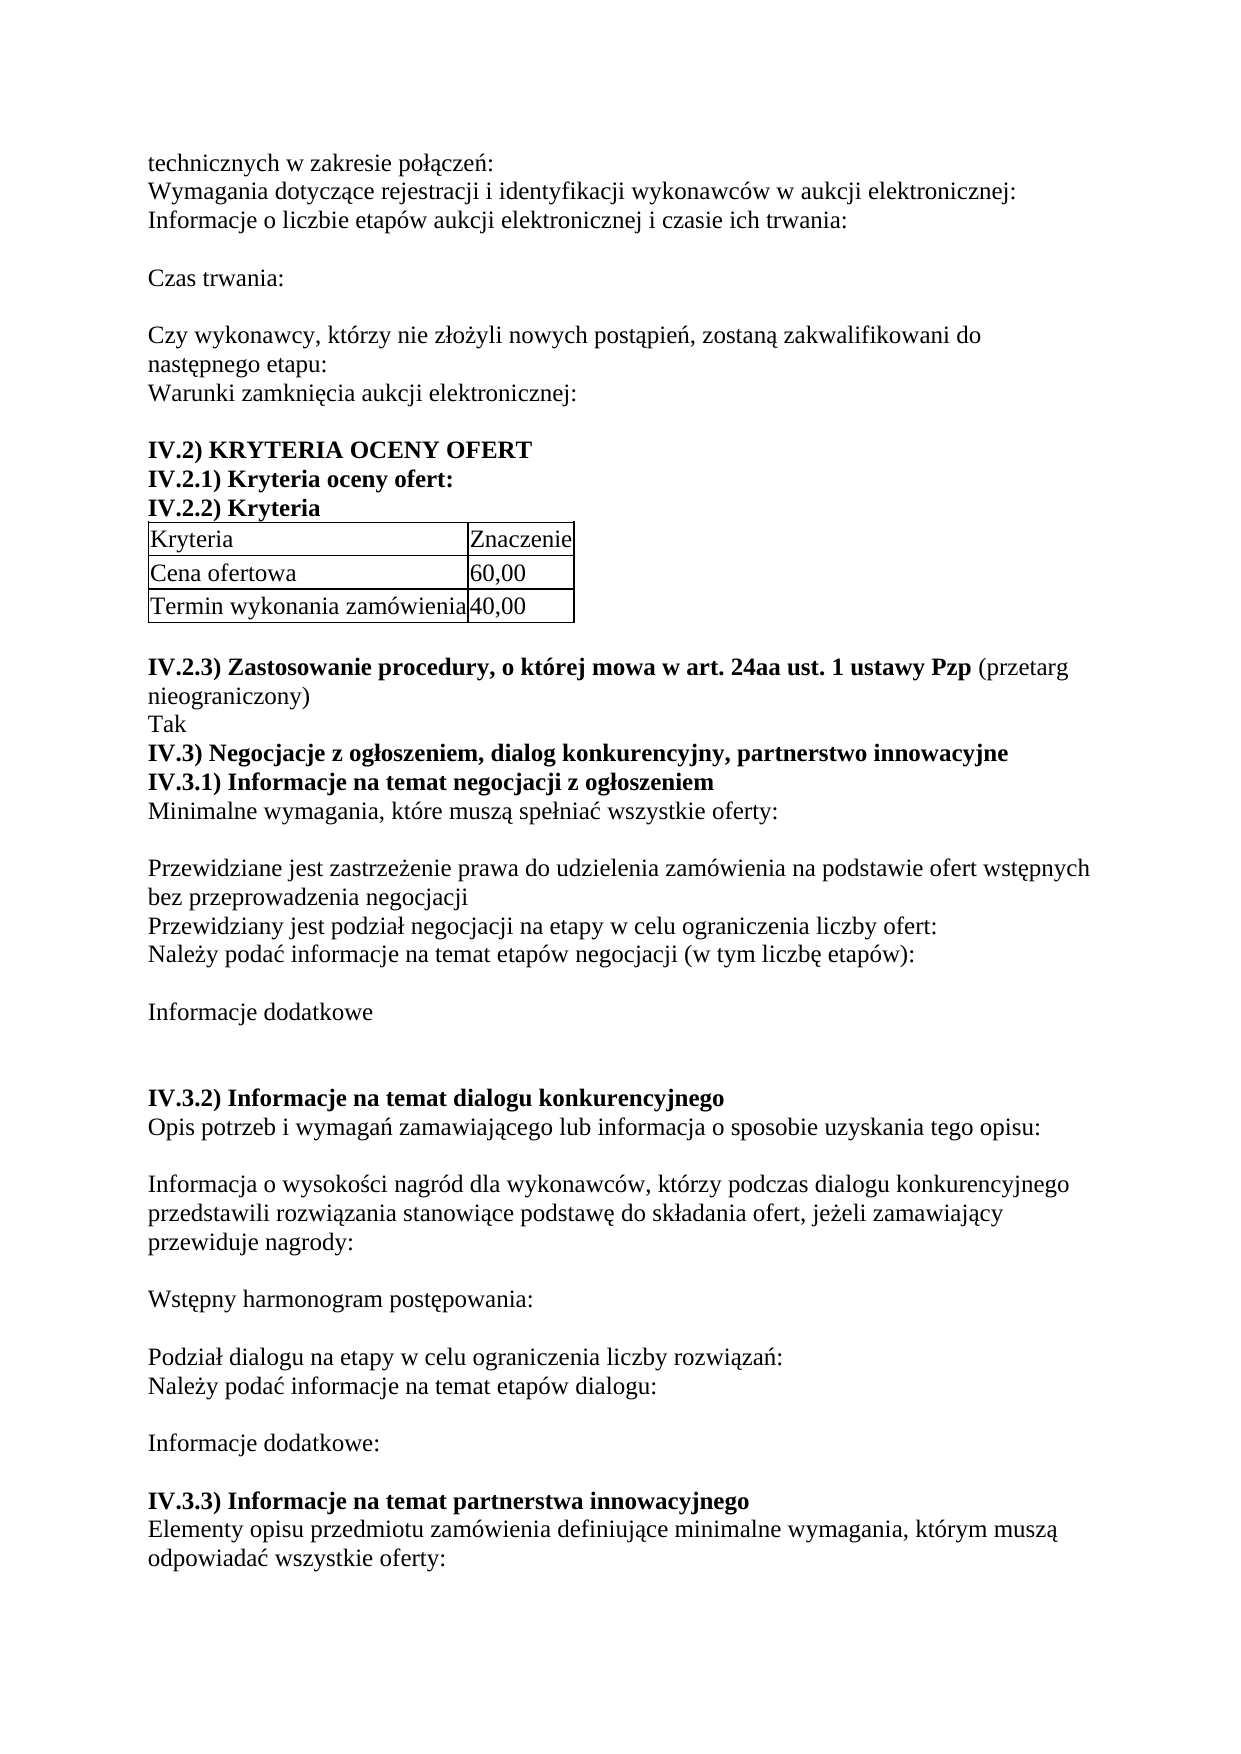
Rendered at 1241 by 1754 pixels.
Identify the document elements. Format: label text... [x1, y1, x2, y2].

table_header Znaczenie [469, 523, 573, 555]
table_cell Cena ofertowa [149, 556, 467, 588]
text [148, 623, 1093, 1601]
table_cell 40,00 [469, 590, 573, 622]
table_cell 60,00 [469, 556, 573, 588]
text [148, 148, 1093, 234]
table_cell Termin wykonania zamówienia [149, 590, 467, 622]
text IV.2) KRYTERIA OCENY OFERT IV.2.1) Kryteria oceny ofert: IV.2.2) Kryteria [148, 406, 1093, 521]
table_header Kryteria [149, 523, 467, 555]
text Czas trwania: Czy wykonawcy, którzy nie złożyli nowych postąpień, zostaną zakwalifikowani do następnego etapu: Warunki zamknięcia aukcji elektronicznej: [148, 234, 1093, 406]
